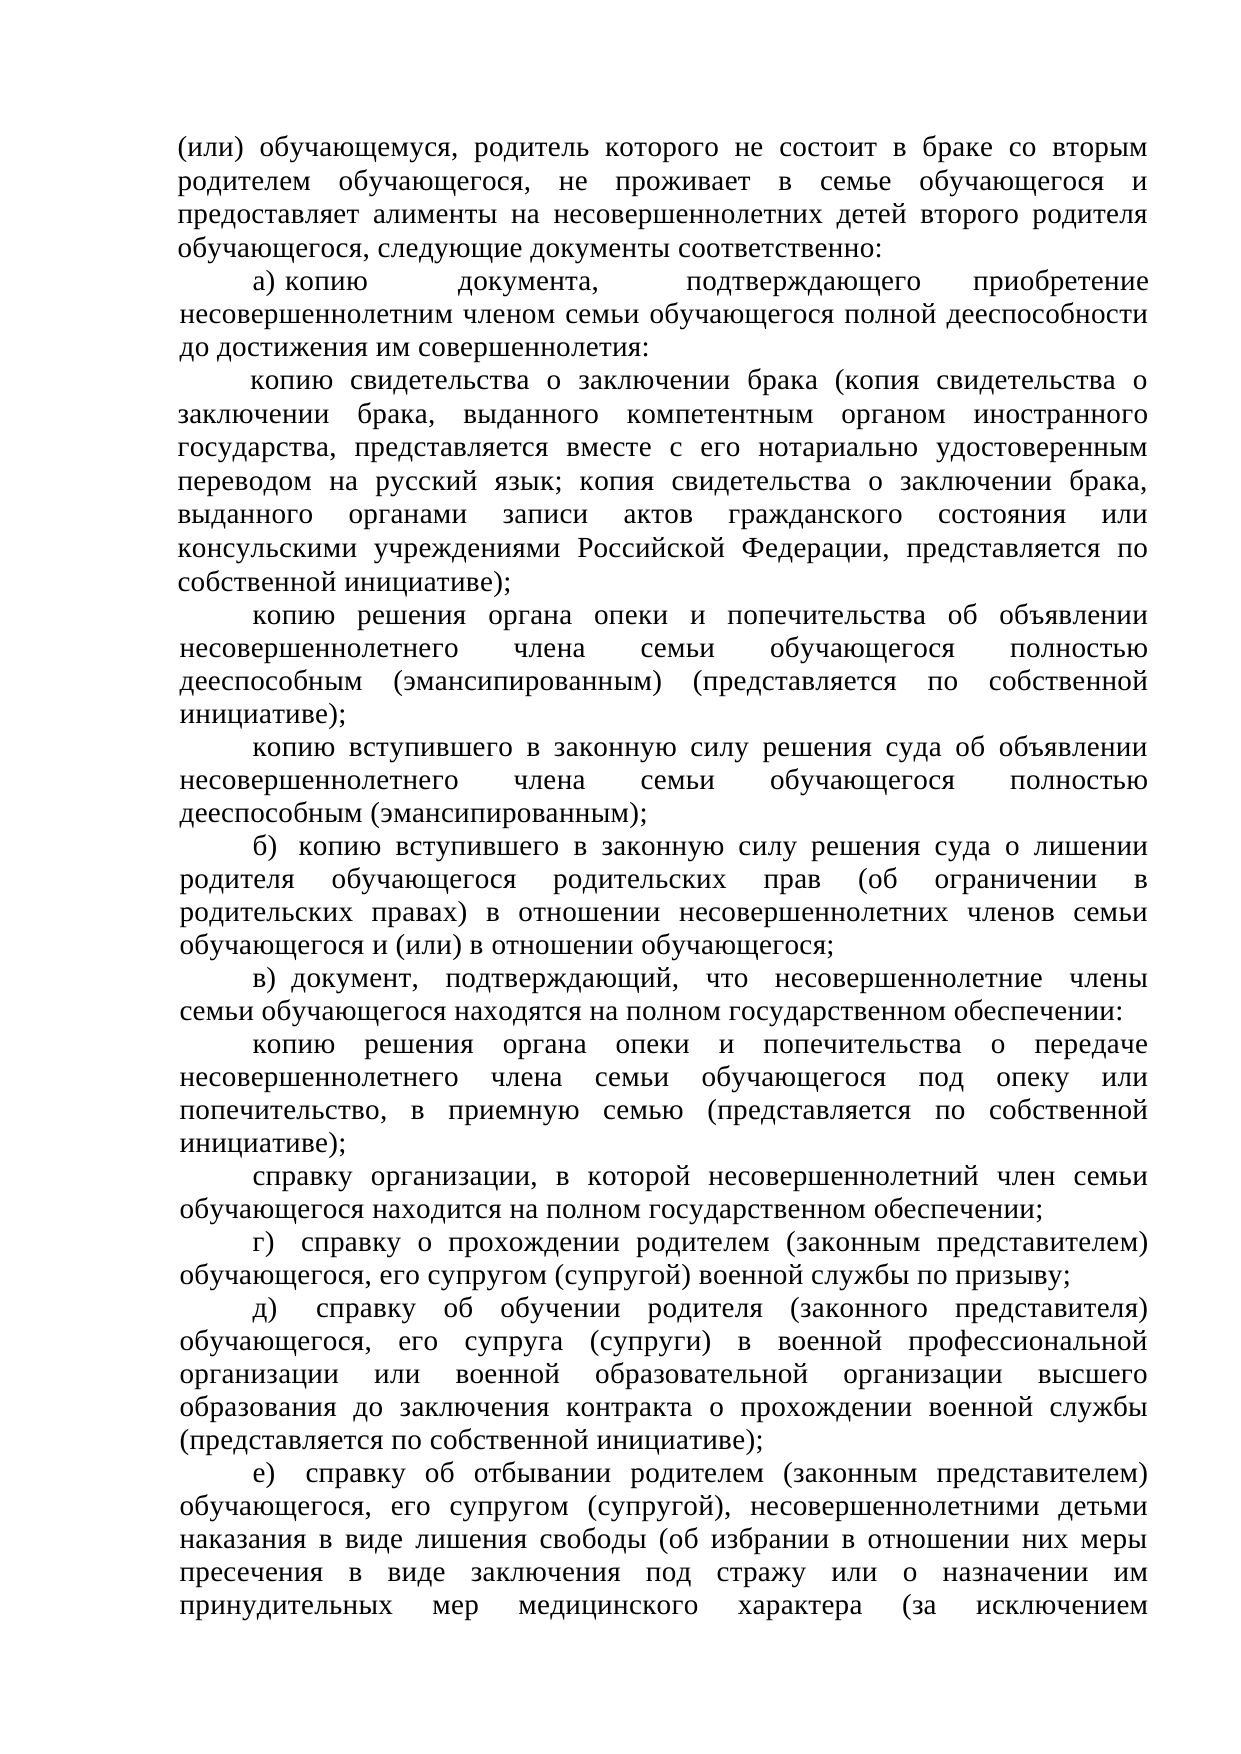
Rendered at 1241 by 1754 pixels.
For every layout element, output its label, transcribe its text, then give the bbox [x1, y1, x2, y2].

text б) копию вступившего в законную силу решения суда о лишении родителя обучающегося родительских прав (об ограничении в родительских правах) в отношении несовершеннолетних членов семьи обучающегося и (или) в отношении обучающегося; [179, 829, 1149, 961]
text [177, 130, 1149, 264]
text копию вступившего в законную силу решения суда об объявлении несовершеннолетнего члена семьи обучающегося полностью дееспособным (эмансипированным); [179, 730, 1149, 829]
text в) документ, подтверждающий, что несовершеннолетние члены семьи обучающегося находятся на полном государственном обеспечении: [179, 961, 1149, 1027]
text а) копию документа, подтверждающего приобретение несовершеннолетним членом семьи обучающегося полной дееспособности до достижения им совершеннолетия: [179, 264, 1149, 363]
text копию свидетельства о заключении брака (копия свидетельства о заключении брака, выданного компетентным органом иностранного государства, представляется вместе с его нотариально удостоверенным переводом на русский язык; копия свидетельства о заключении брака, выданного органами записи актов гражданского состояния или консульскими учреждениями Российской Федерации, представляется по собственной инициативе); [177, 363, 1149, 598]
text копию решения органа опеки и попечительства о передаче несовершеннолетнего члена семьи обучающегося под опеку или попечительство, в приемную семью (представляется по собственной инициативе); [179, 1027, 1149, 1159]
text копию решения органа опеки и попечительства об объявлении несовершеннолетнего члена семьи обучающегося полностью дееспособным (эмансипированным) (представляется по собственной инициативе); [179, 598, 1149, 730]
text д) справку об обучении родителя (законного представителя) обучающегося, его супруга (супруги) в военной профессиональной организации или военной образовательной организации высшего образования до заключения контракта о прохождении военной службы (представляется по собственной инициативе); [179, 1291, 1149, 1456]
text г) справку о прохождении родителем (законным представителем) обучающегося, его супругом (супругой) военной службы по призыву; [179, 1225, 1149, 1291]
text справку организации, в которой несовершеннолетний член семьи обучающегося находится на полном государственном обеспечении; [179, 1159, 1149, 1225]
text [179, 1456, 1149, 1621]
